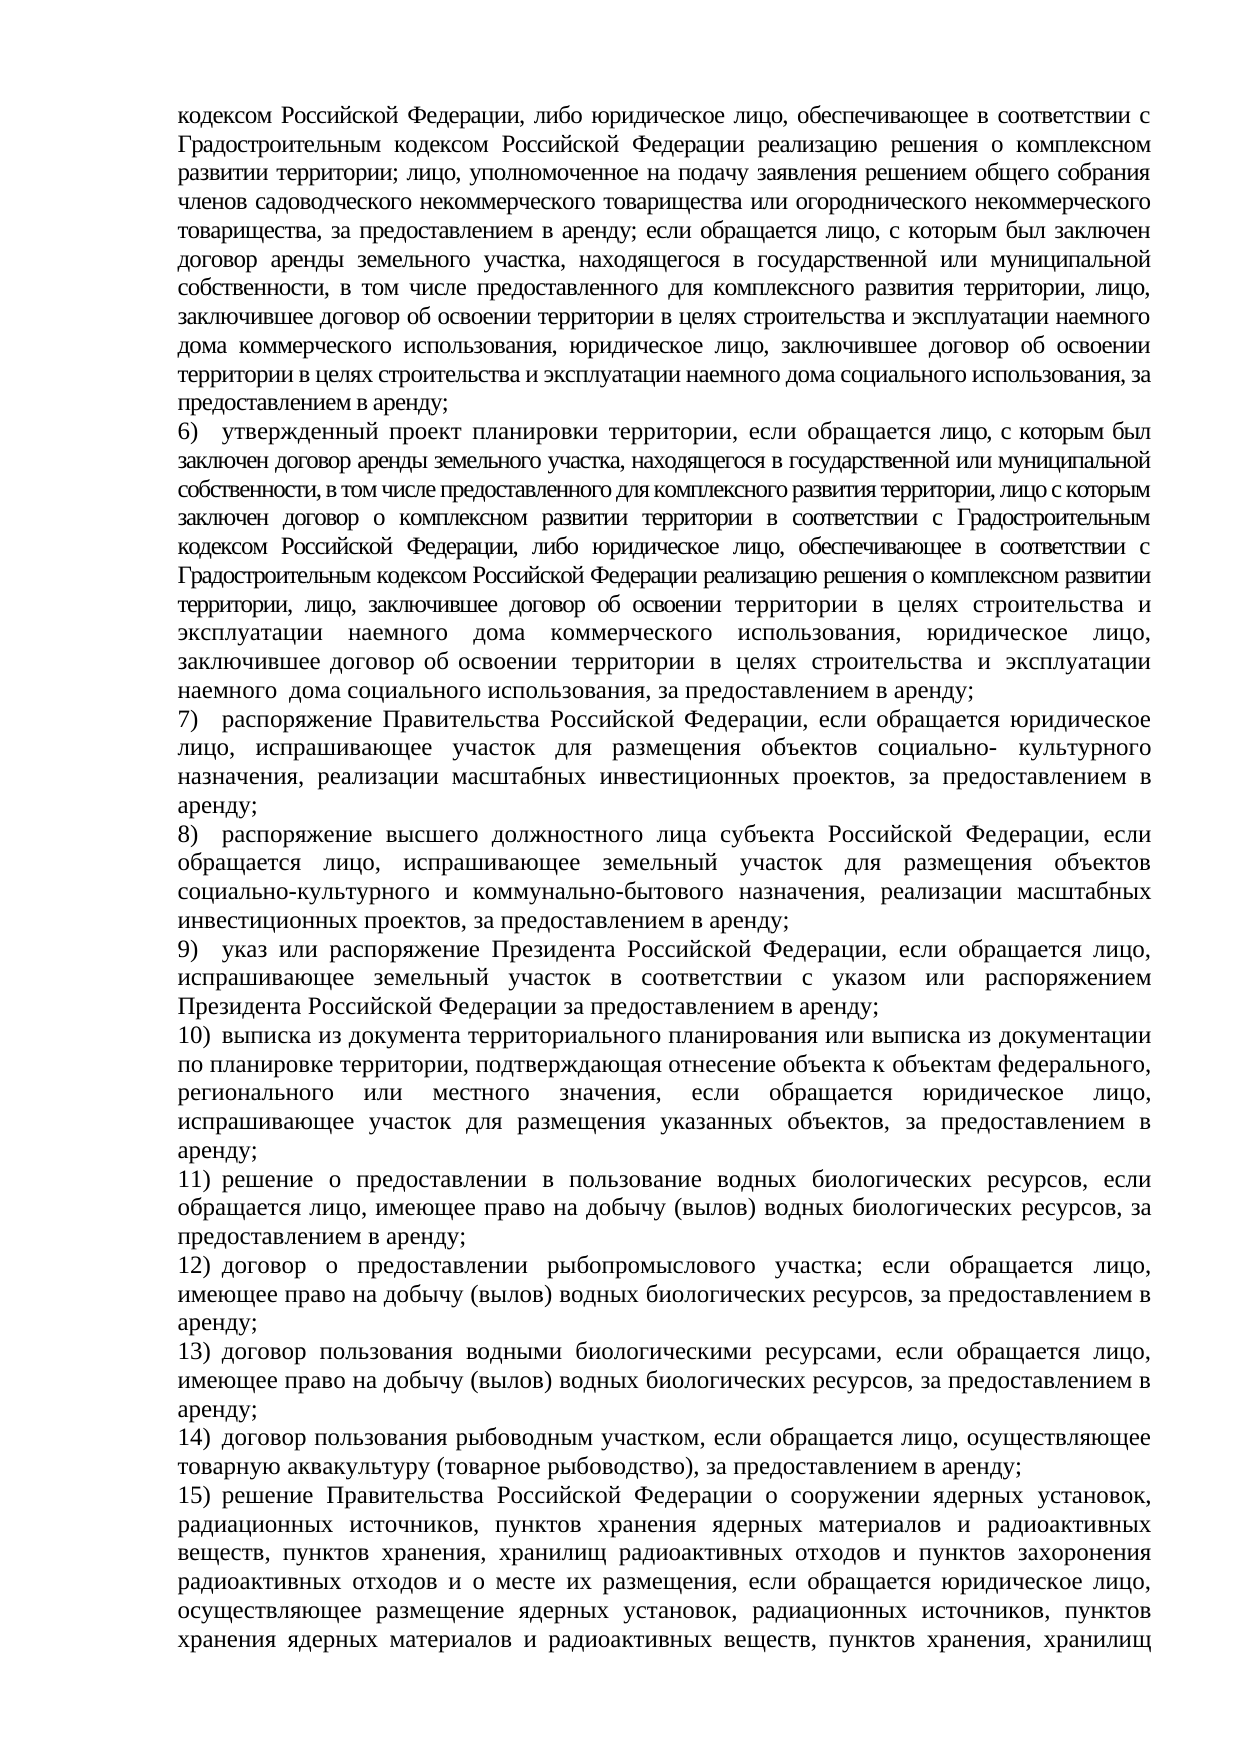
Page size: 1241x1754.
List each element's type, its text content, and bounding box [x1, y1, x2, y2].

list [177, 100, 1151, 416]
list выписка из документа территориального планирования или выписка из документации по планировке территории, подтверждающая отнесение объекта к объектам федерального, регионального или местного значения, если обращается юридическое лицо, испрашивающее участок для размещения указанных объектов, за предоставлением в аренду; [177, 1020, 1151, 1164]
list указ или распоряжение Президента Российской Федерации, если обращается лицо, испрашивающее земельный участок в соответствии с указом или распоряжением Президента Российской Федерации за предоставлением в аренду; [177, 934, 1151, 1020]
list договор пользования водными биологическими ресурсами, если обращается лицо, имеющее право на добычу (вылов) водных биологических ресурсов, за предоставлением в аренду; [177, 1336, 1151, 1422]
list договор пользования рыбоводным участком, если обращается лицо, осуществляющее товарную аквакультуру (товарное рыбоводство), за предоставлением в аренду; [177, 1422, 1151, 1480]
list договор о предоставлении рыбопромыслового участка; если обращается лицо, имеющее право на добычу (вылов) водных биологических ресурсов, за предоставлением в аренду; [177, 1250, 1151, 1336]
list распоряжение Правительства Российской Федерации, если обращается юридическое лицо, испрашивающее участок для размещения объектов социально- культурного назначения, реализации масштабных инвестиционных проектов, за предоставлением в аренду; [177, 704, 1151, 819]
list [177, 1480, 1151, 1652]
list решение о предоставлении в пользование водных биологических ресурсов, если обращается лицо, имеющее право на добычу (вылов) водных биологических ресурсов, за предоставлением в аренду; [177, 1164, 1151, 1250]
list утвержденный проект планировки территории, если обращается лицо, с которым был заключен договор аренды земельного участка, находящегося в государственной или муниципальной собственности, в том числе предоставленного для комплексного развития территории, лицо с которым заключен договор о комплексном развитии территории в соответствии с Градостроительным кодексом Российской Федерации, либо юридическое лицо, обеспечивающее в соответствии с Градостроительным кодексом Российской Федерации реализацию решения о комплексном развитии территории, лицо, заключившее договор об освоении территории в целях строительства и эксплуатации наемного дома коммерческого использования, юридическое лицо, заключившее договор об освоении территории в целях строительства и эксплуатации наемного дома социального использования, за предоставлением в аренду; [177, 416, 1151, 704]
list распоряжение высшего должностного лица субъекта Российской Федерации, если обращается лицо, испрашивающее земельный участок для размещения объектов социально-культурного и коммунально-бытового назначения, реализации масштабных инвестиционных проектов, за предоставлением в аренду; [177, 819, 1151, 934]
